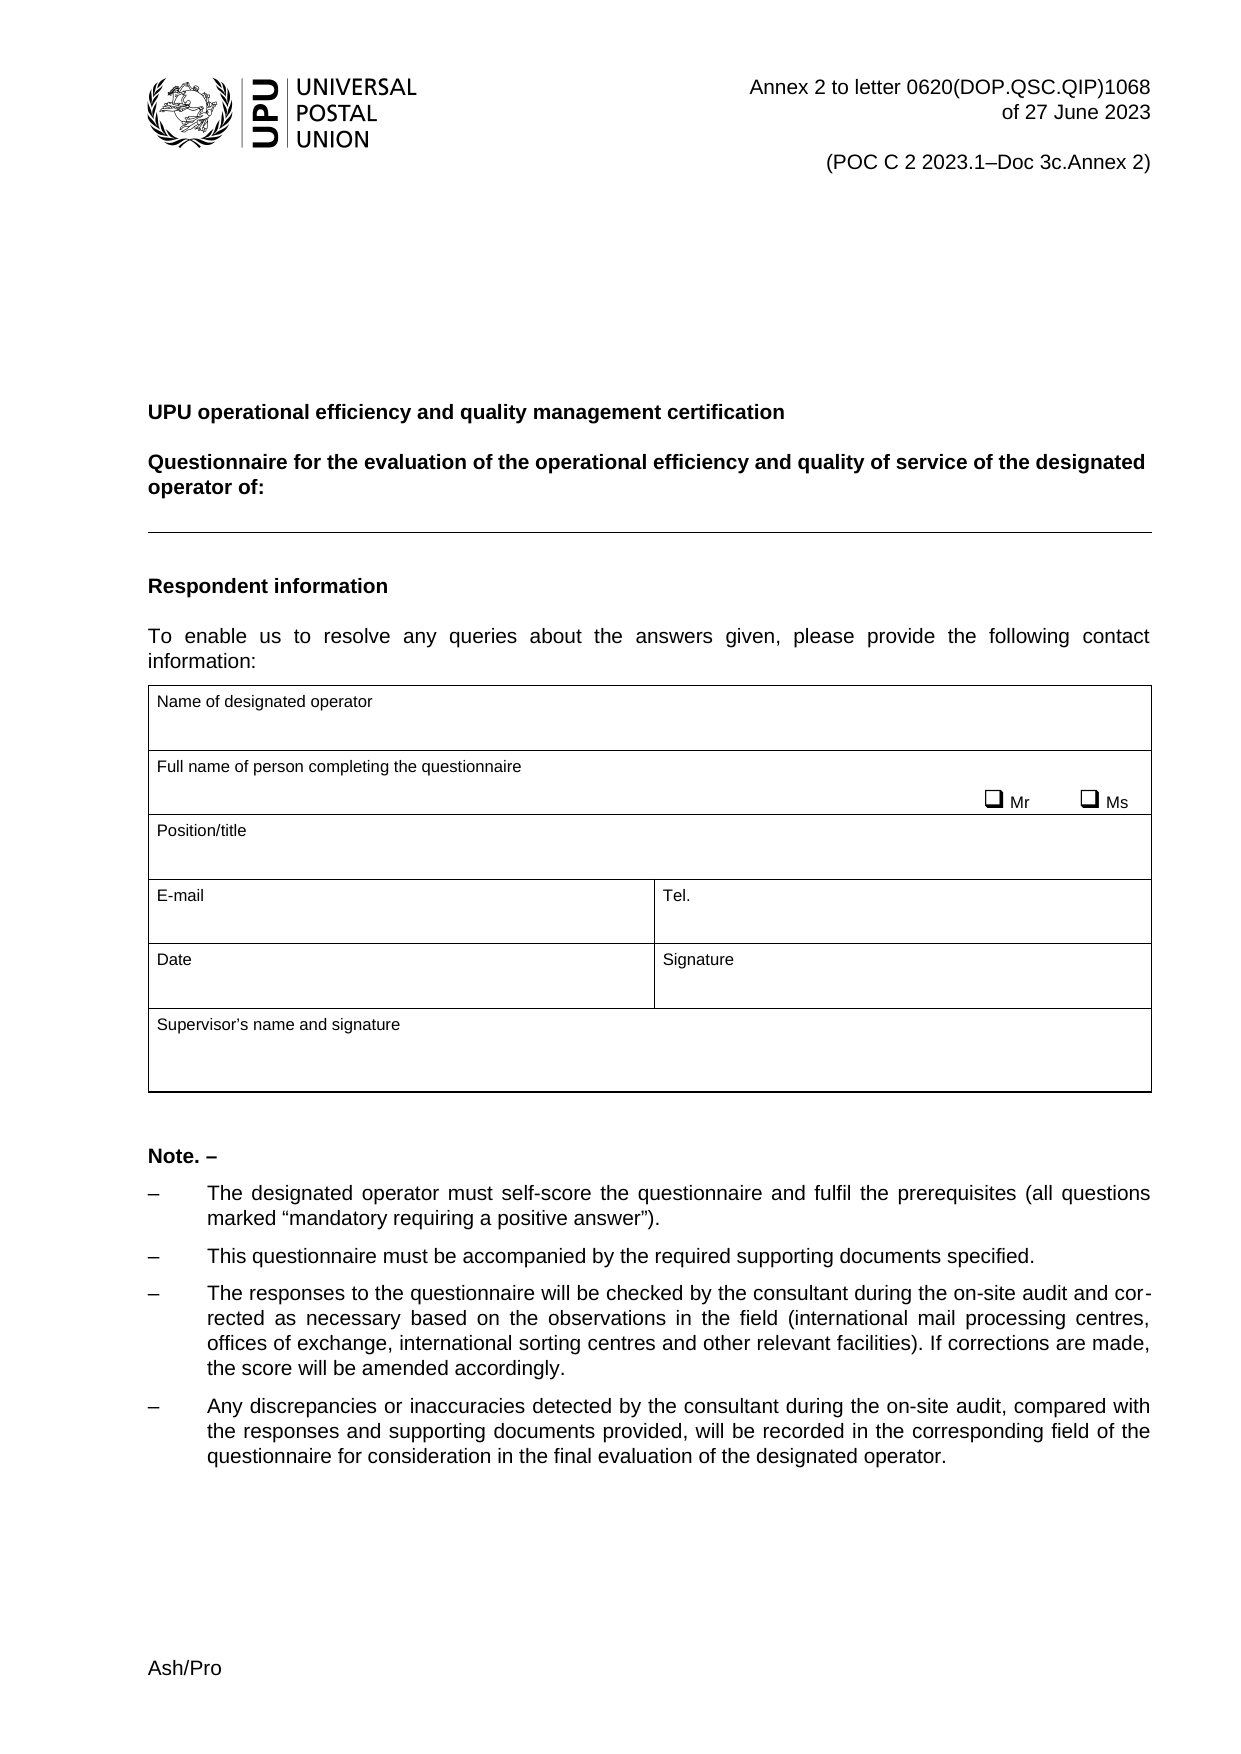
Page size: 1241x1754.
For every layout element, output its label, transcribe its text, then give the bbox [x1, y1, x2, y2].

text The responses to the questionnaire will be checked by the consultant during the on-site audit and corrected as necessary based on the observations in the field (international mail processing centres, offices of exchange, international sorting centres and other relevant facilities). If corrections are made, the score will be amended accordingly. [148, 1280, 1152, 1380]
table_cell Supervisor’s name and signature [149, 1009, 1151, 1091]
table_cell Tel. [655, 880, 1151, 943]
text UPU operational efficiency and quality management certification [148, 399, 1152, 424]
text Respondent information [148, 573, 1152, 598]
picture [147, 76, 417, 151]
text Note. – [148, 1142, 1152, 1167]
table_cell Position/title [149, 815, 1151, 879]
text This questionnaire must be accompanied by the required supporting documents specified. [148, 1242, 1152, 1267]
table_cell Signature [655, 944, 1151, 1008]
table_header Name of designated operator [149, 686, 1151, 750]
text Any discrepancies or inaccuracies detected by the consultant during the on-site audit, compared with the responses and supporting documents provided, will be recorded in the corresponding field of the questionnaire for consideration in the final evaluation of the designated operator. [148, 1392, 1152, 1467]
text The designated operator must self-score the questionnaire and fulfil the prerequisites (all questions marked “mandatory requiring a positive answer”). [148, 1180, 1152, 1230]
text To enable us to resolve any queries about the answers given, please provide the following contact information: [148, 623, 1152, 673]
table_cell Mr Ms [975, 751, 1151, 814]
table_cell E-mail [149, 880, 654, 943]
table_cell Date [149, 944, 654, 1008]
text Questionnaire for the evaluation of the operational efficiency and quality of service of the designated operator of: [148, 449, 1152, 499]
table_cell Full name of person completing the questionnaire [149, 751, 974, 814]
